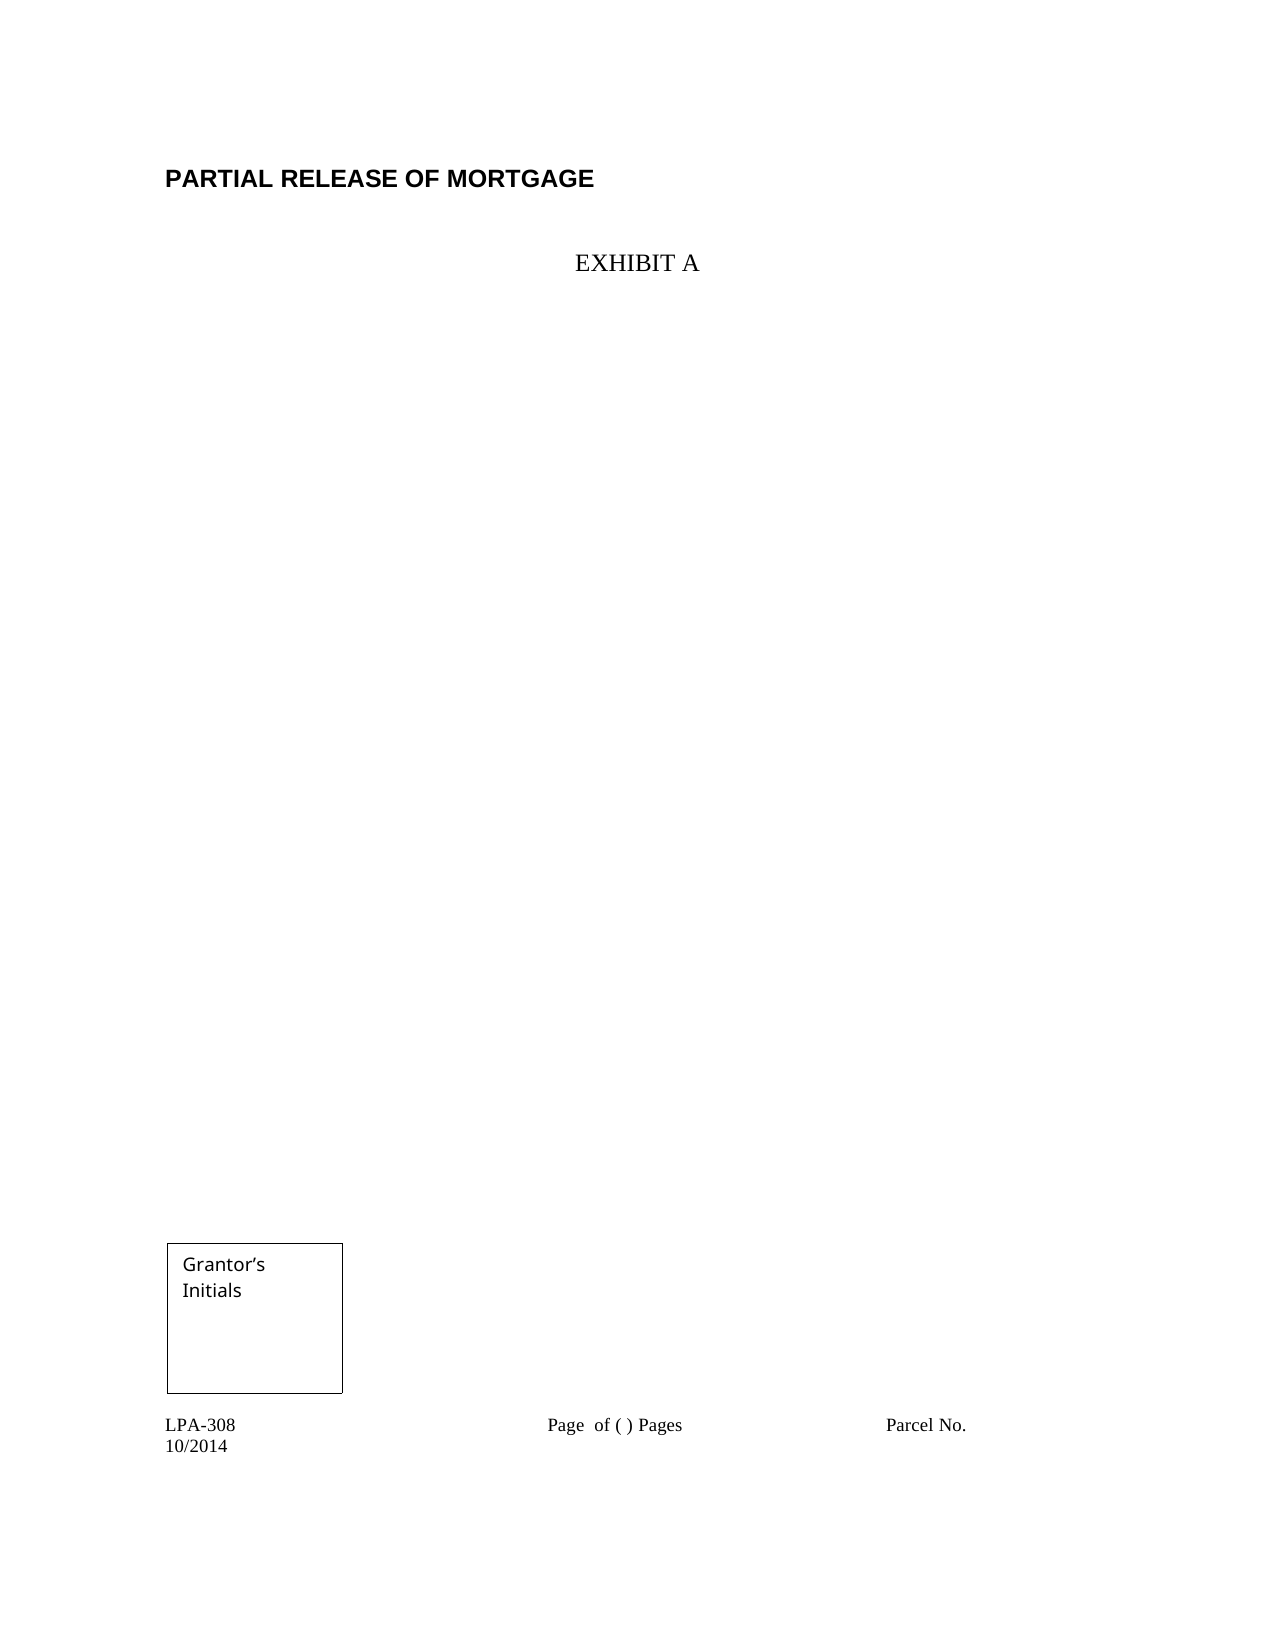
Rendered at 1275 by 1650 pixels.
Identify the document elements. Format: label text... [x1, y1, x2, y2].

text EXHIBIT A [165, 249, 1110, 277]
